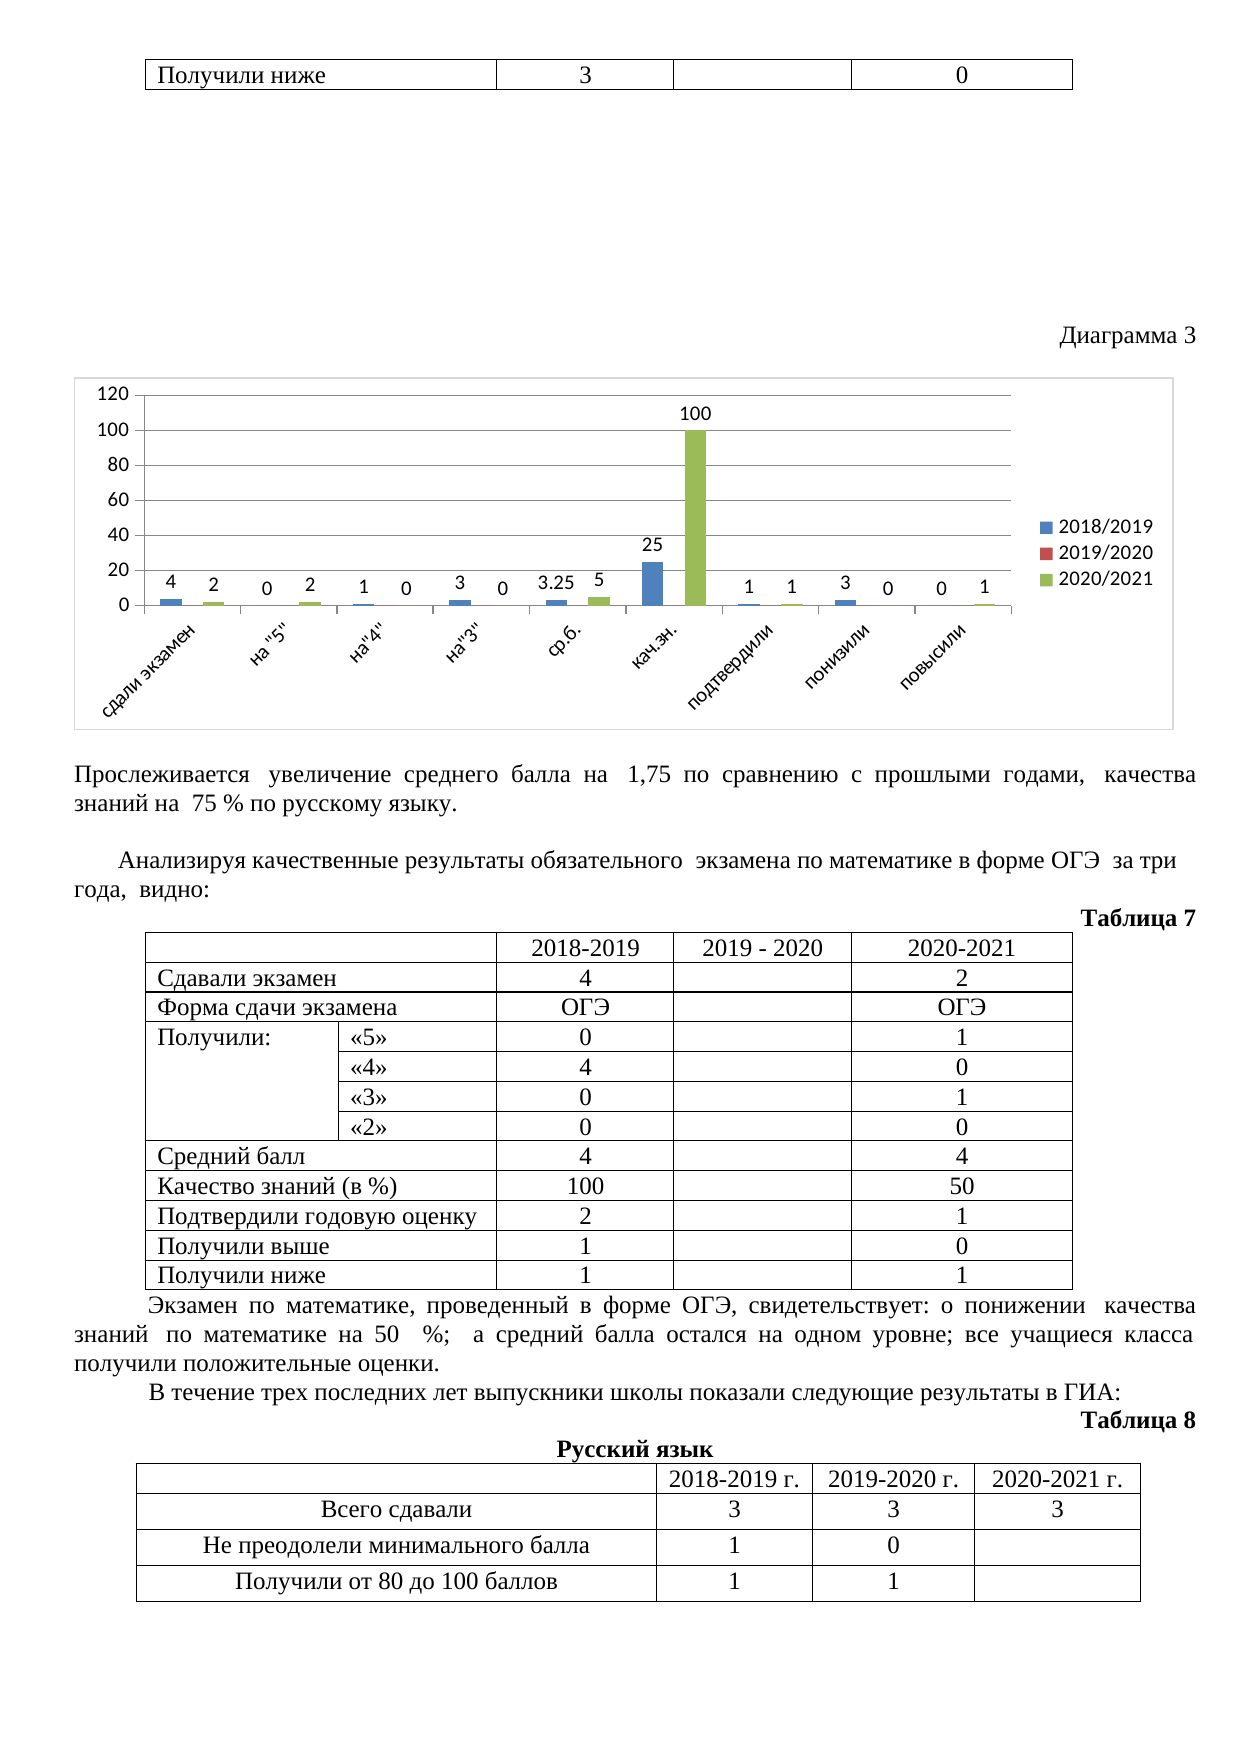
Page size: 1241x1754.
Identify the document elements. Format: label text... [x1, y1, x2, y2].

table_cell Получили: [146, 1022, 338, 1140]
table_cell ОГЭ [497, 993, 673, 1021]
table_cell 1 [497, 1231, 673, 1259]
table_cell 1 [657, 1530, 812, 1565]
table_cell 0 [852, 1112, 1072, 1140]
table_header 2018-2019 [497, 933, 673, 962]
table_cell Качество знаний (в %) [146, 1171, 496, 1200]
table_cell «2» [339, 1112, 496, 1140]
table_cell «5» [339, 1022, 496, 1051]
text Таблица 8 [74, 1405, 1196, 1434]
table_cell [674, 1261, 851, 1289]
table_header [146, 933, 496, 962]
table_cell 4 [852, 1141, 1072, 1170]
table_cell 0 [497, 1082, 673, 1111]
table_cell [674, 1052, 851, 1081]
table_cell [674, 1141, 851, 1170]
table_cell Всего сдавали [137, 1494, 656, 1529]
text Экзамен по математике, проведенный в форме ОГЭ, свидетельствует: о понижении качества знаний по математике на 50 %; а средний балла остался на одном уровне; все учащиеся класса получили положительные оценки. [74, 1290, 1196, 1377]
table_cell «4» [339, 1052, 496, 1081]
table_cell Не преодолели минимального балла [137, 1530, 656, 1565]
table_cell 4 [497, 963, 673, 991]
table_cell [674, 1022, 851, 1051]
table_cell Форма сдачи экзамена [146, 993, 496, 1021]
text Прослеживается увеличение среднего балла на 1,75 по сравнению с прошлыми годами, качества знаний на 75 % по русскому языку. [74, 759, 1196, 817]
table_cell Получили выше [146, 1231, 496, 1259]
table_cell 0 [852, 1231, 1072, 1259]
table_cell [674, 1201, 851, 1230]
table_cell 0 [852, 60, 1072, 89]
table_cell Сдавали экзамен [146, 963, 496, 991]
table_header 2018-2019 г. [657, 1464, 812, 1493]
table_cell 2 [852, 963, 1072, 991]
text Анализируя качественные результаты обязательного экзамена по математике в форме ОГЭ за три года, видно: [74, 846, 1196, 903]
table_cell Получили от 80 до 100 баллов [137, 1566, 656, 1601]
table_cell 1 [852, 1201, 1072, 1230]
table_cell 1 [852, 1082, 1072, 1111]
table_cell Средний балл [146, 1141, 496, 1170]
text В течение трех последних лет выпускники школы показали следующие результаты в ГИА: [74, 1377, 1196, 1405]
table_cell [975, 1566, 1140, 1601]
table_cell [975, 1530, 1140, 1565]
table_cell [674, 963, 851, 991]
table_cell Получили ниже [146, 1261, 496, 1289]
table_cell 4 [497, 1141, 673, 1170]
table_cell 3 [975, 1494, 1140, 1529]
table_cell «3» [339, 1082, 496, 1111]
table_cell 2 [497, 1201, 673, 1230]
table_cell Получили ниже [146, 60, 496, 89]
table_cell 50 [852, 1171, 1072, 1200]
table_header 2020-2021 [852, 933, 1072, 962]
table_cell 3 [813, 1494, 974, 1529]
table_cell [674, 1231, 851, 1259]
table_cell Подтвердили годовую оценку [146, 1201, 496, 1230]
table_cell 1 [852, 1022, 1072, 1051]
table_cell 3 [497, 60, 673, 89]
table_header 2020-2021 г. [975, 1464, 1140, 1493]
table_header 2019-2020 г. [813, 1464, 974, 1493]
table_cell 1 [497, 1261, 673, 1289]
table_cell [674, 1112, 851, 1140]
table_cell 4 [497, 1052, 673, 1081]
table_header 2019 - 2020 [674, 933, 851, 962]
table_cell 1 [813, 1566, 974, 1601]
table_cell 0 [497, 1022, 673, 1051]
table_cell 0 [497, 1112, 673, 1140]
table_cell [674, 1171, 851, 1200]
table_cell ОГЭ [852, 993, 1072, 1021]
table_cell 1 [852, 1261, 1072, 1289]
table_cell 0 [813, 1530, 974, 1565]
text Русский язык [74, 1434, 1196, 1463]
text Таблица 7 [74, 903, 1196, 932]
text Диаграмма 3 [74, 320, 1196, 349]
table_cell [674, 1082, 851, 1111]
table_cell 0 [852, 1052, 1072, 1081]
table_cell [674, 993, 851, 1021]
table_header [137, 1464, 656, 1493]
table_cell [674, 60, 851, 89]
table_cell 1 [657, 1566, 812, 1601]
table_cell 100 [497, 1171, 673, 1200]
table_cell 3 [657, 1494, 812, 1529]
